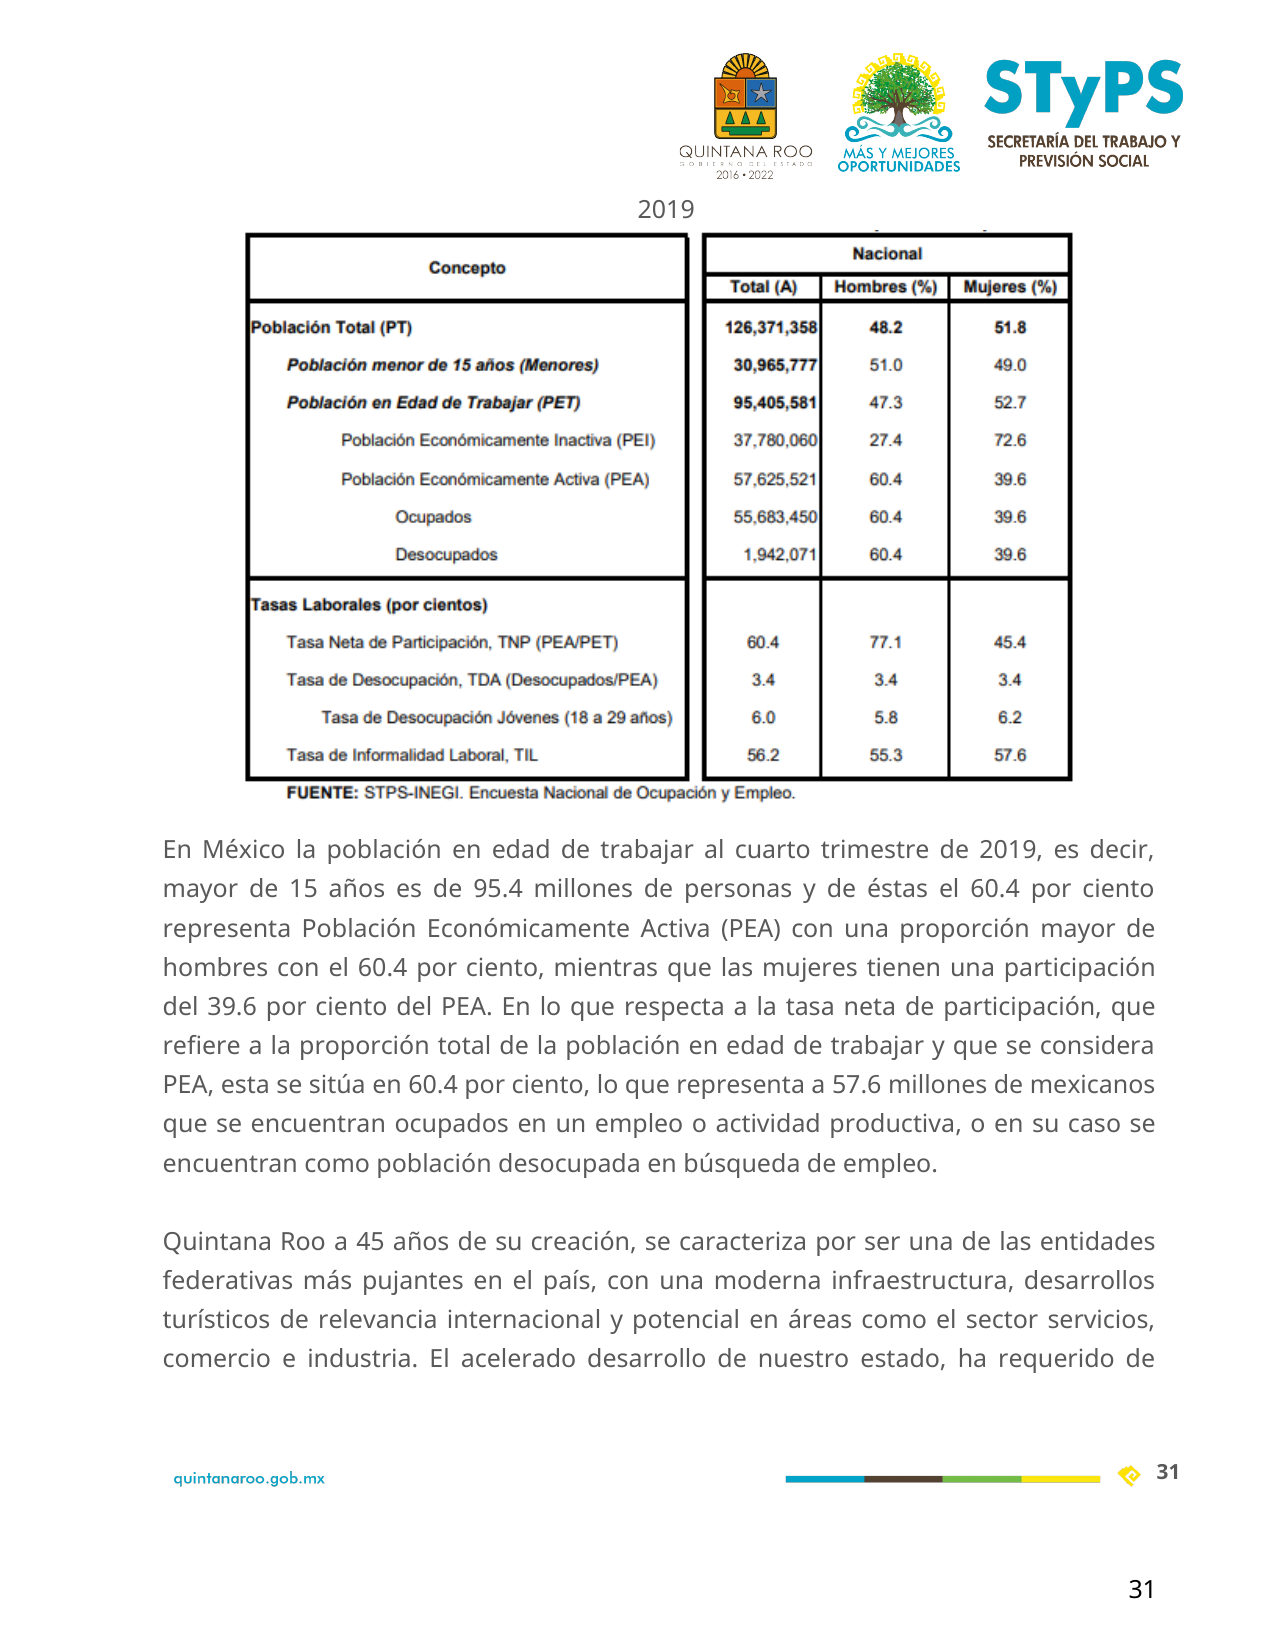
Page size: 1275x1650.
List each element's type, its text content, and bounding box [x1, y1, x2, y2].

table_cell [175, 231, 1157, 832]
table_header Cuadro 1 Contexto Laboral en México 2019 [175, 192, 1157, 231]
picture [241, 230, 1079, 816]
picture [679, 53, 1183, 179]
text En México la población en edad de trabajar al cuarto trimestre de 2019, es decir, mayor de 15 años es de 95.4 millones de personas y de éstas el 60.4 por ciento representa Población Económicamente Activa (PEA) con una proporción mayor de hombres con el 60.4 por ciento, mientras que las mujeres tienen una participación del 39.6 por ciento del PEA. En lo que respecta a la tasa neta de participación, que refiere a la proporción total de la población en edad de trabajar y que se considera PEA, esta se sitúa en 60.4 por ciento, lo que representa a 57.6 millones de mexicanos que se encuentran ocupados en un empleo o actividad productiva, o en su caso se encuentran como población desocupada en búsqueda de empleo. [162, 832, 1157, 1179]
picture [14, 1421, 1275, 1546]
